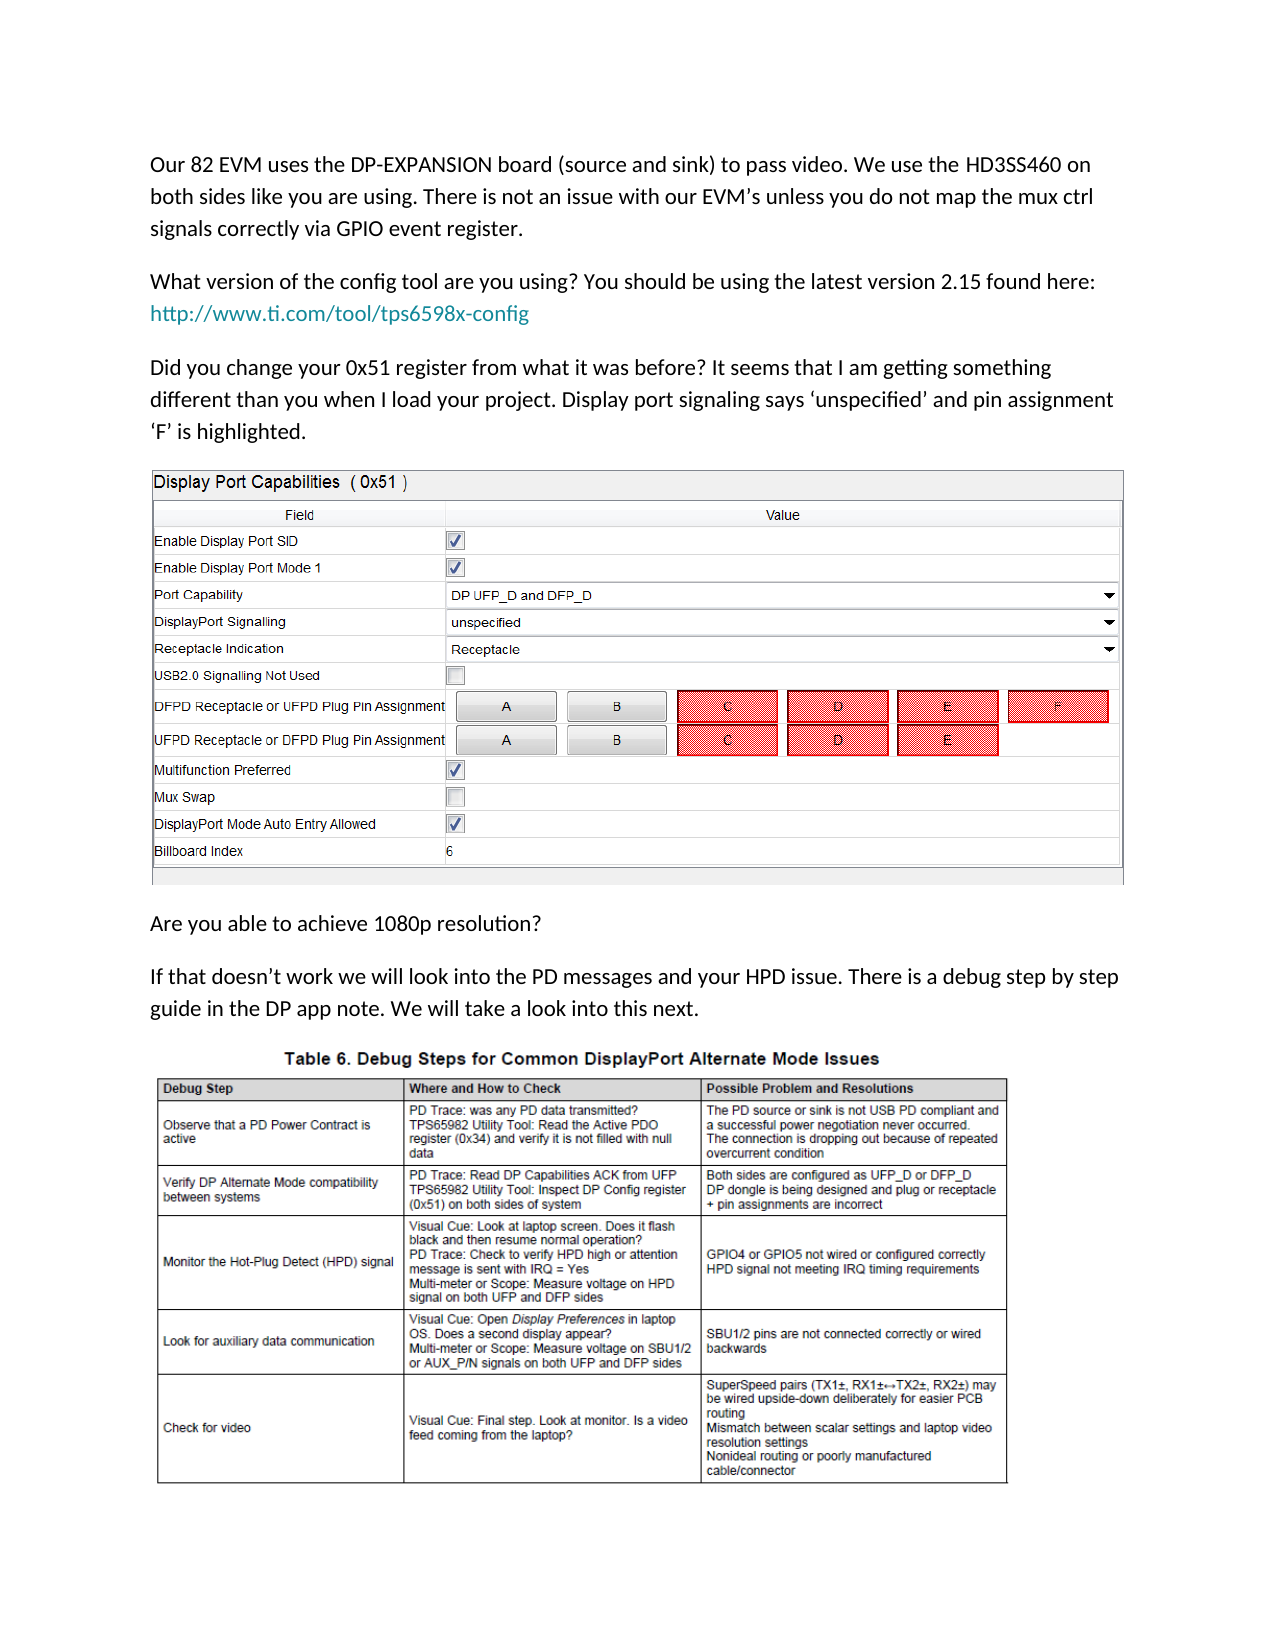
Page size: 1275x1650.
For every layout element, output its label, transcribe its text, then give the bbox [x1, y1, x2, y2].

text Did you change your 0x51 register from what it was before? It seems that I am getting something different than you when I load your project. Display port signaling says ‘unspecified’ and pin assignment ‘F’ is highlighted. [150, 353, 1125, 445]
picture [150, 470, 1125, 885]
text Are you able to achieve 1080p resolution? [150, 909, 1125, 937]
text What version of the config tool are you using? You should be using the latest version 2.15 found here: http://www.ti.com/tool/tps6598x-config [150, 267, 1125, 328]
text If that doesn’t work we will look into the PD messages and your HPD issue. There is a debug step by step guide in the DP app note. We will take a look into this next. [150, 962, 1125, 1023]
picture [150, 1047, 1027, 1498]
text Our 82 EVM uses the DP-EXPANSION board (source and sink) to pass video. We use the HD3SS460 on both sides like you are using. There is not an issue with our EVM’s unless you do not map the mux ctrl signals correctly via GPIO event register. [150, 150, 1125, 242]
